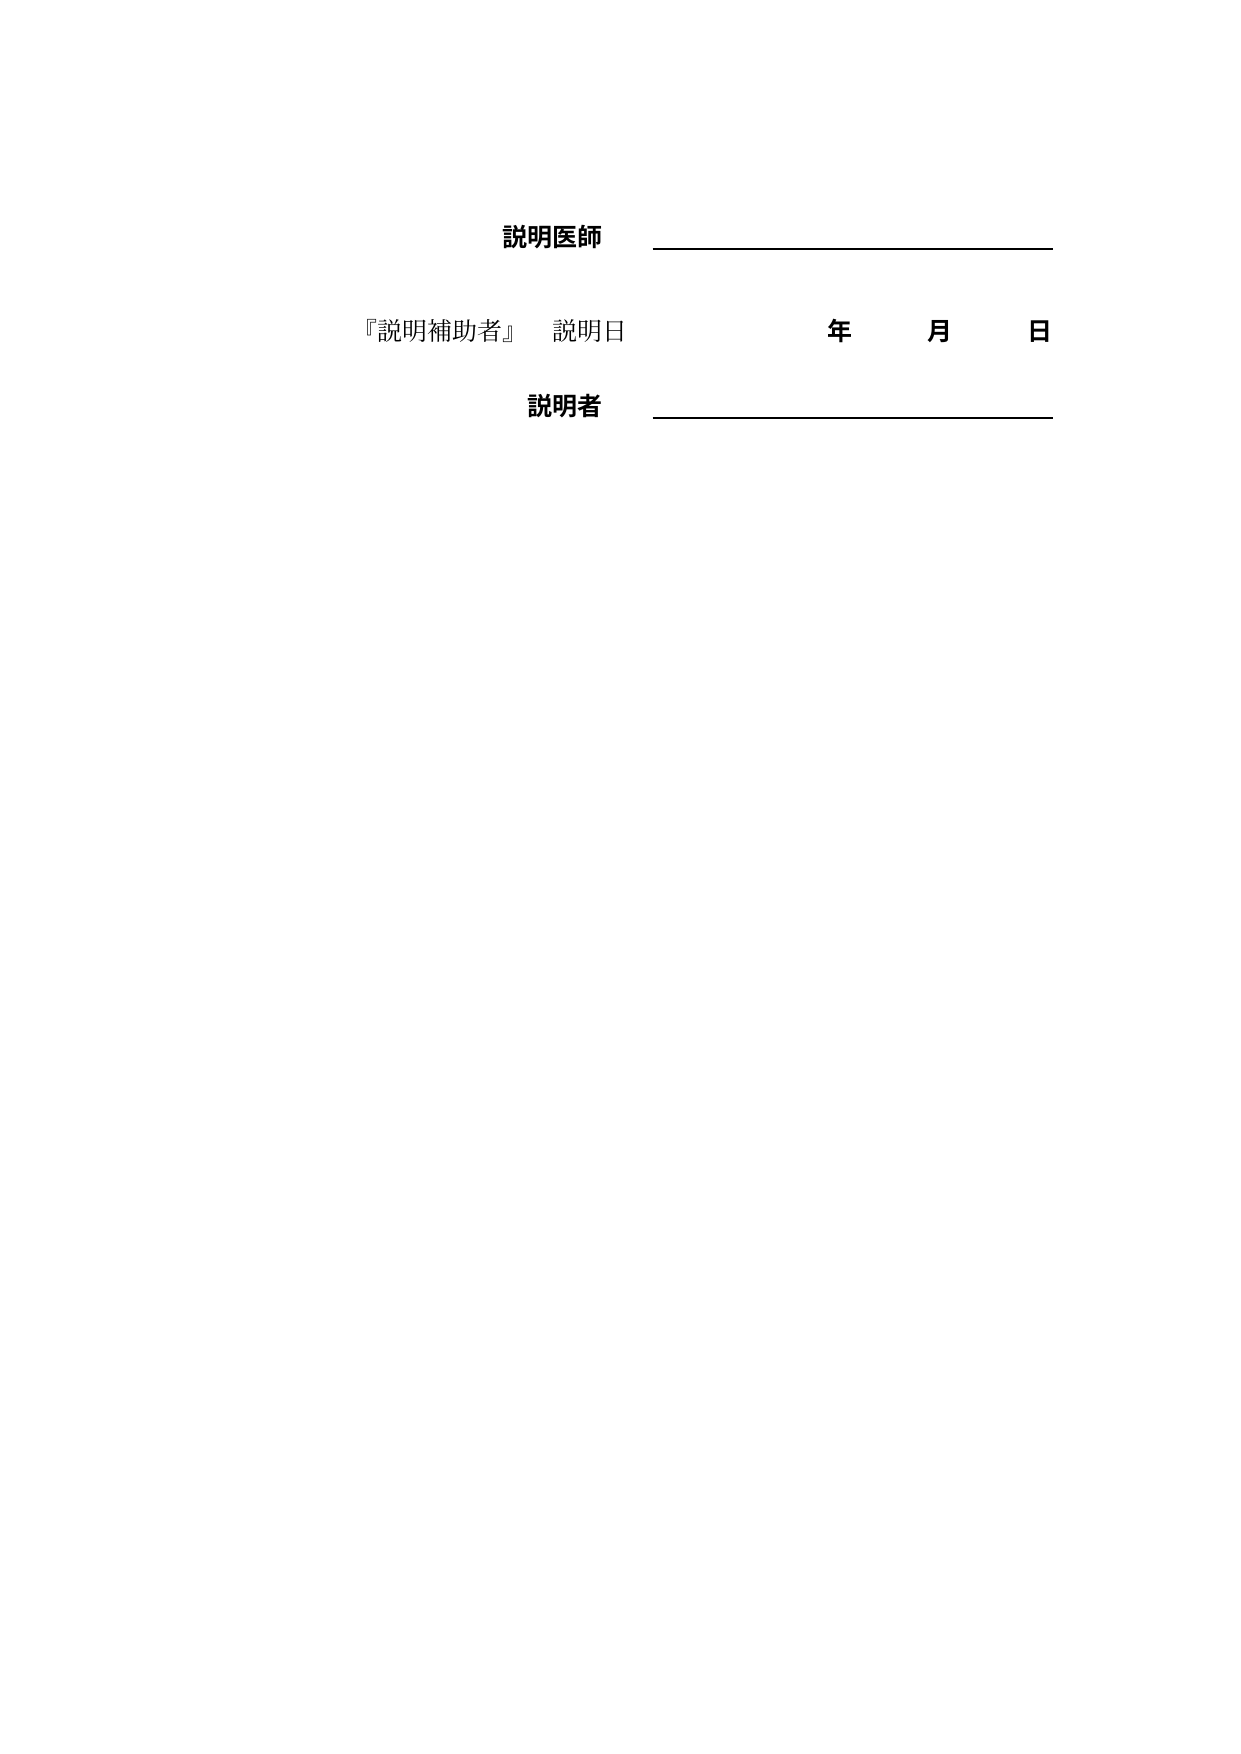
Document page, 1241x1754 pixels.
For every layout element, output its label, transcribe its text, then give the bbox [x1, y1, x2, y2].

text 説明医師 [177, 217, 1063, 254]
text 『説明補助者』 説明日 年 月 日 [177, 311, 1063, 348]
text 説明者 [177, 386, 1063, 423]
